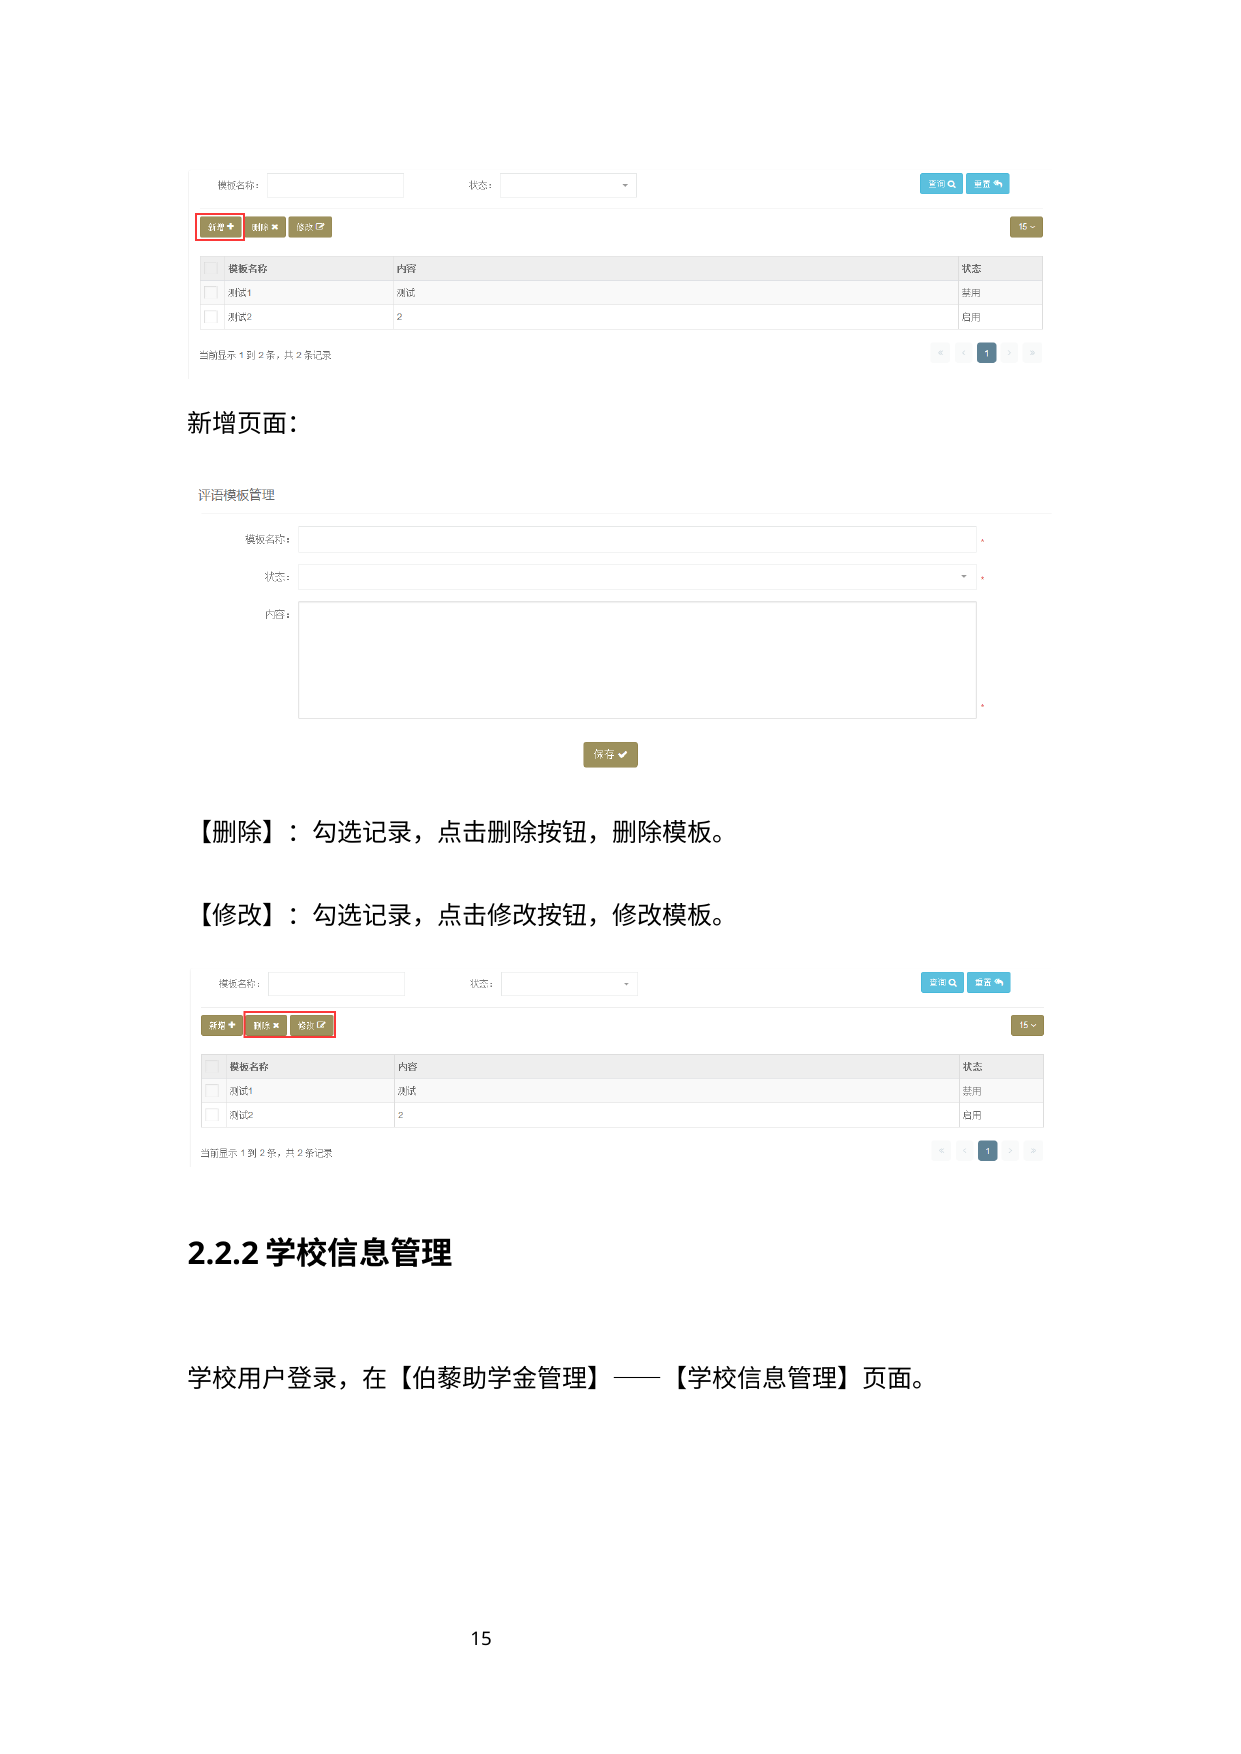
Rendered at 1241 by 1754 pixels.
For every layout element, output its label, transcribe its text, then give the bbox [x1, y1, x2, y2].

text 学校用户登录，在【伯藜助学金管理】——【学校信息管理】页面。 [187, 1344, 1053, 1409]
subtitle 2.2.2学校信息管理 [187, 1218, 1053, 1283]
picture [187, 963, 1052, 1167]
text 新增页面： [187, 389, 1053, 454]
picture [187, 472, 1052, 772]
text 【修改】：勾选记录，点击修改按钮，修改模板。 [187, 881, 1053, 946]
text 【删除】：勾选记录，点击删除按钮，删除模板。 [187, 798, 1053, 863]
picture [187, 162, 1053, 379]
